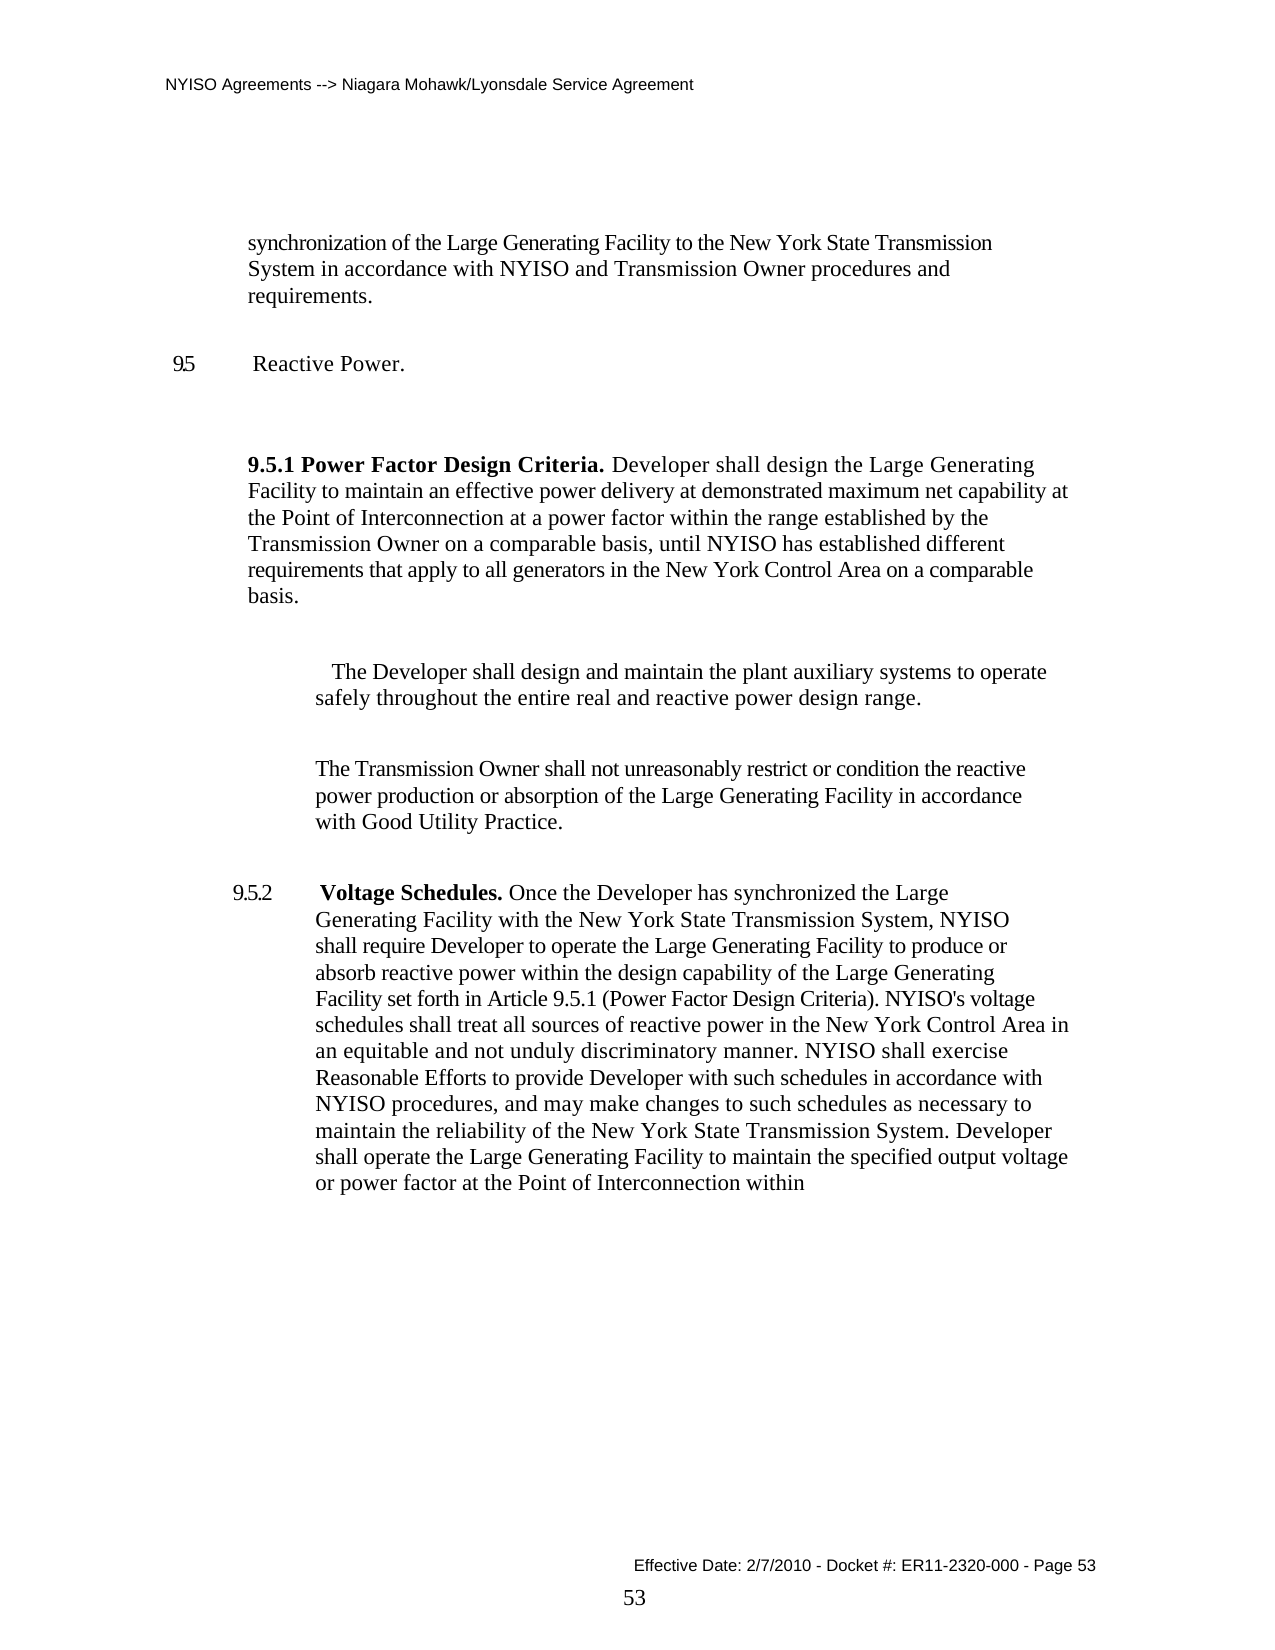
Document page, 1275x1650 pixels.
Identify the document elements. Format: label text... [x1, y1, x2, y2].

text Facility set forth in Article 9.5.1 (Power Factor Design Criteria). NYISO's voltage schedules shall treat all sources of reactive power in the New York Control Area in an equitable and not unduly discriminatory manner. NYISO shall exercise Reasonable Efforts to provide Developer with such schedules in accordance with NYISO procedures, and may make changes to such schedules as necessary to maintain the reliability of the New York State Transmission System. Developer shall operate the Large Generating Facility to maintain the specified output voltage or power factor at the Point of Interconnection within [315, 985, 1081, 1196]
text 9.5.1 Power Factor Design Criteria. Developer shall design the Large Generating Facility to maintain an effective power delivery at demonstrated maximum net capability at the Point of Interconnection at a power factor within the range established by the [248, 451, 1081, 530]
text 9.5 Reactive Power. [173, 353, 1096, 376]
text The Transmission Owner shall not unreasonably restrict or condition the reactive power production or absorption of the Large Generating Facility in accordance with Good Utility Practice. [315, 755, 1051, 834]
text The Developer shall design and maintain the plant auxiliary systems to operate [165, 658, 1047, 684]
text synchronization of the Large Generating Facility to the New York State Transmission System in accordance with NYISO and Transmission Owner procedures and requirements. [248, 229, 1028, 308]
text 9.5.2 Voltage Schedules. Once the Developer has synchronized the Large [233, 879, 1096, 906]
text safely throughout the entire real and reactive power design range. [315, 684, 1096, 710]
text Generating Facility with the New York State Transmission System, NYISO shall require Developer to operate the Large Generating Facility to produce or absorb reactive power within the design capability of the Large Generating [315, 906, 1036, 985]
text Transmission Owner on a comparable basis, until NYISO has established different requirements that apply to all generators in the New York Control Area on a comparable basis. [248, 530, 1058, 609]
